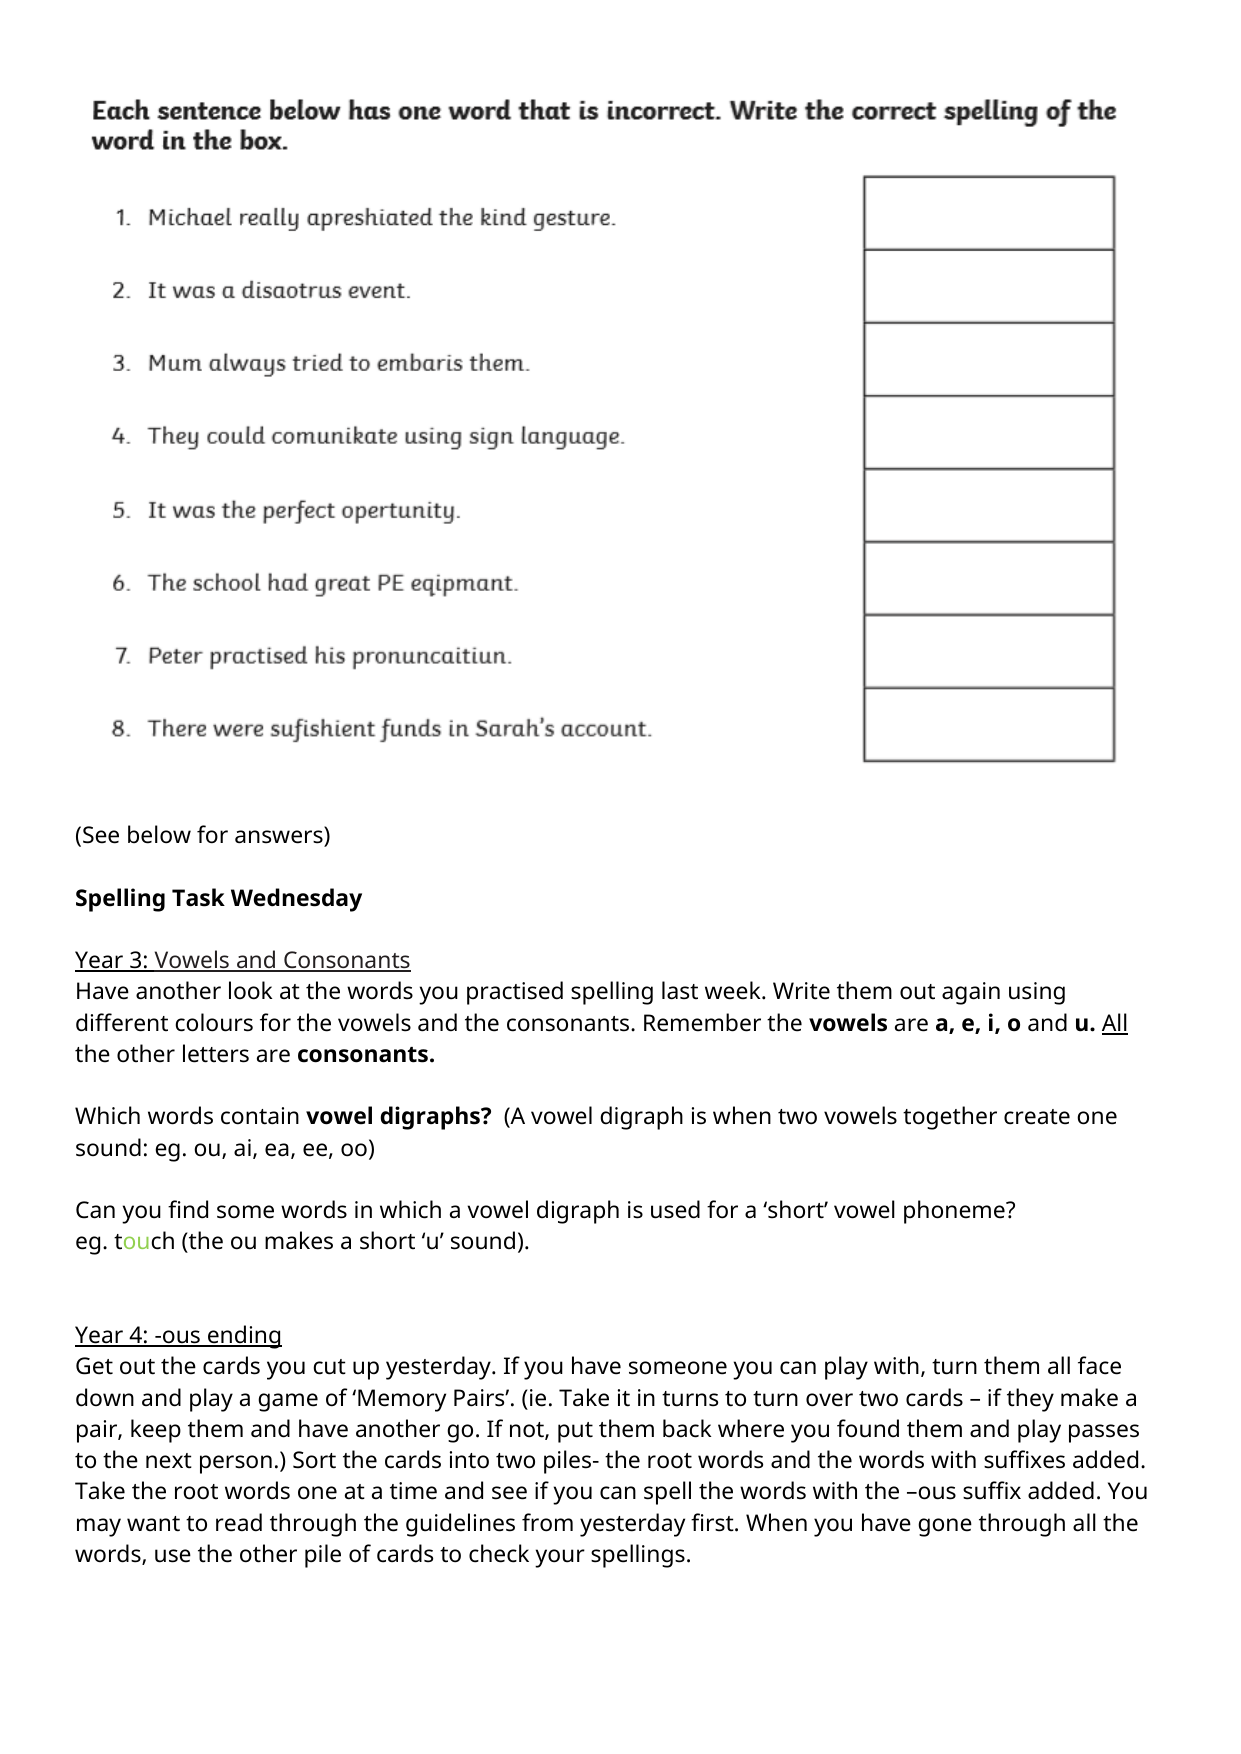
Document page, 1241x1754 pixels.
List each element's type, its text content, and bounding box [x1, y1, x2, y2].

text Can you find some words in which a vowel digraph is used for a ‘short’ vowel phoneme? [75, 1194, 1165, 1225]
text Year 3: Vowels and Consonants [75, 944, 1165, 975]
text Spelling Task Wednesday [75, 881, 1165, 913]
text Get out the cards you cut up yesterday. If you have someone you can play with, turn them all face down and play a game of ‘Memory Pairs’. (ie. Take it in turns to turn over two cards – if they make a pair, keep them and have another go. If not, put them back where you found them and play passes to the next person.) Sort the cards into two piles- the root words and the words with suffixes added. Take the root words one at a time and see if you can spell the words with the –ous suffix added. You may want to read through the guidelines from yesterday first. When you have gone through all the words, use the other pile of cards to check your spellings. [75, 1350, 1165, 1569]
text Which words contain vowel digraphs? (A vowel digraph is when two vowels together create one sound: eg. ou, ai, ea, ee, oo) [75, 1100, 1165, 1163]
text eg. touch (the ou makes a short ‘u’ sound). [75, 1225, 1165, 1256]
text Year 4: -ous ending [75, 1319, 1165, 1350]
picture [75, 75, 1132, 788]
text (See below for answers) [75, 819, 1165, 850]
text Have another look at the words you practised spelling last week. Write them out again using different colours for the vowels and the consonants. Remember the vowels are a, e, i, o and u. All the other letters are consonants. [75, 975, 1165, 1069]
